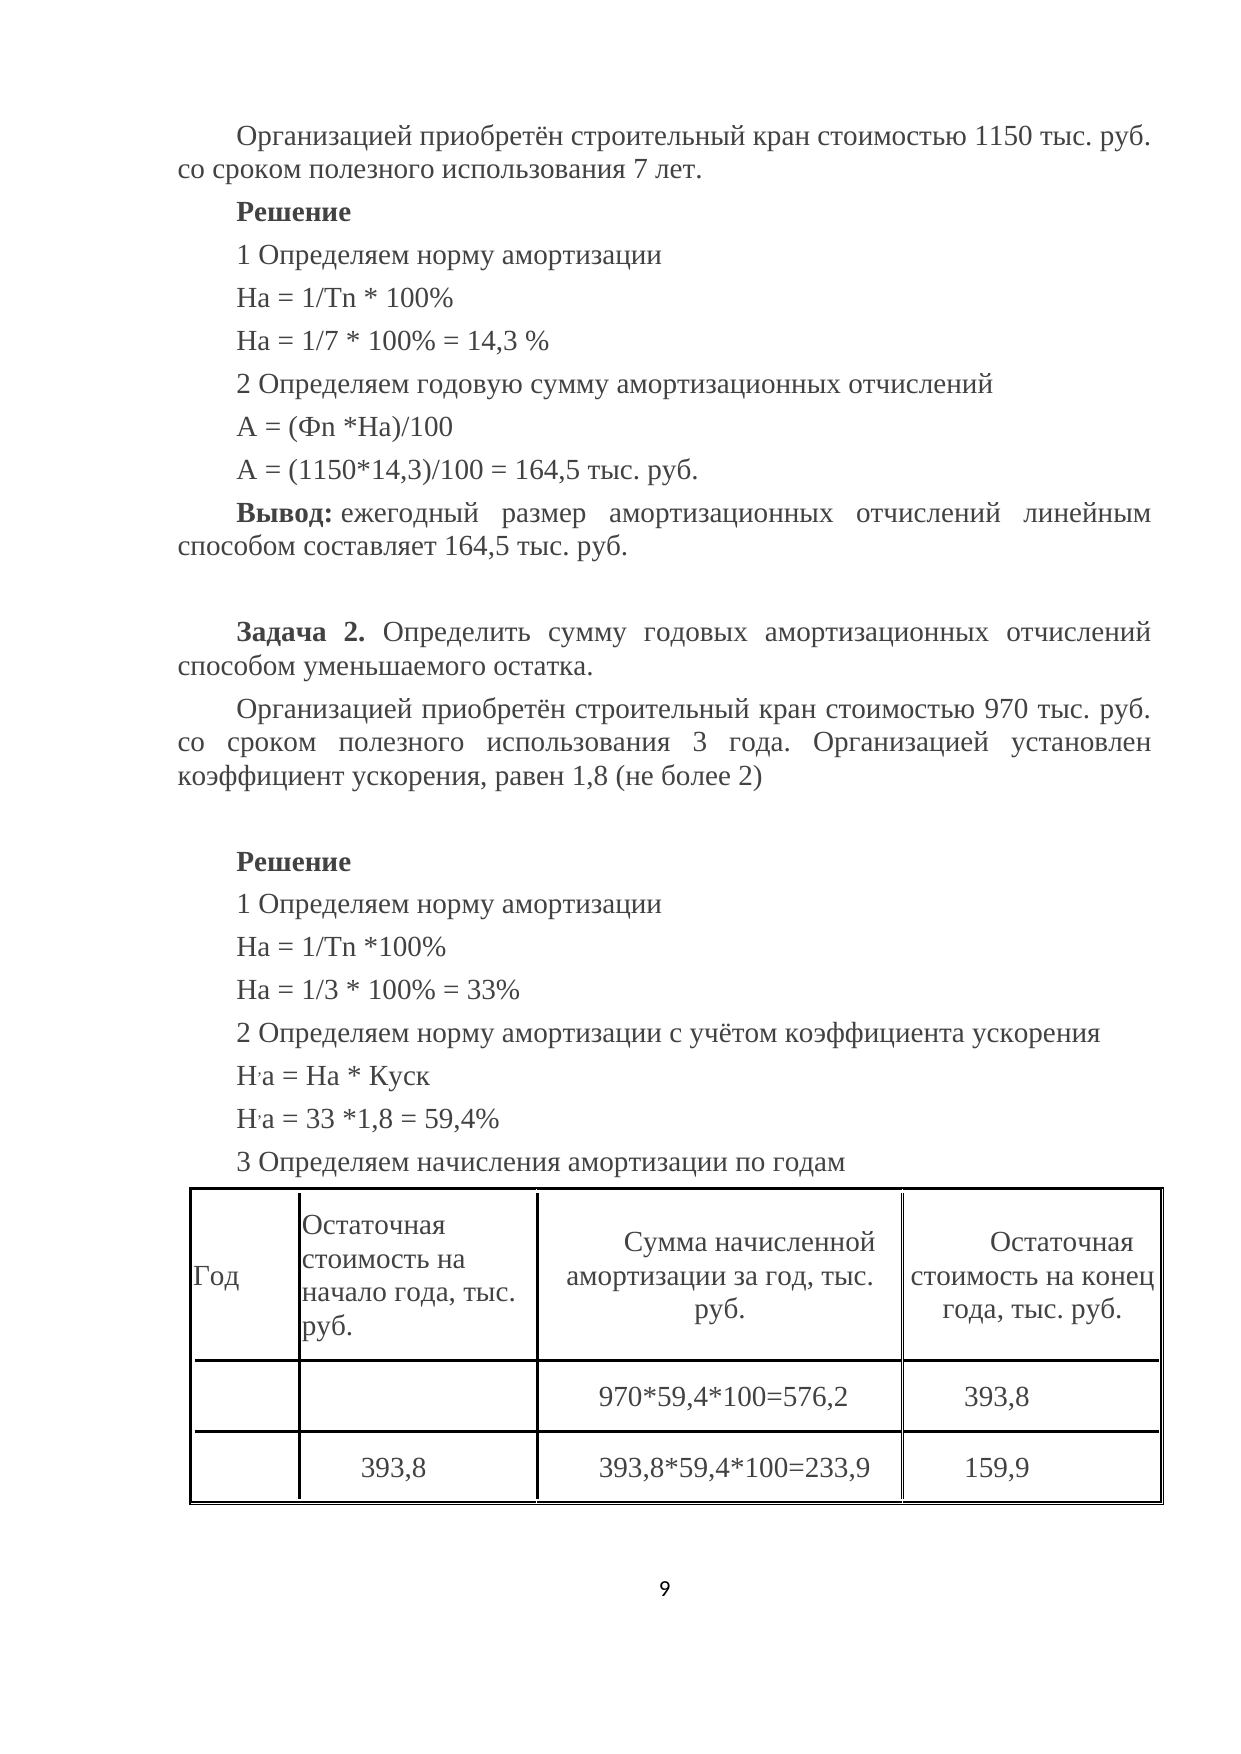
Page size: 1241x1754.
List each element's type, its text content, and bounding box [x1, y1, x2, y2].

text Решение [177, 194, 1152, 228]
text Организацией приобретён строительный кран стоимостью 1150 тыс. руб. со сроком полезного использования 7 лет. [177, 118, 1152, 185]
text 1 Определяем норму амортизации [177, 237, 1152, 271]
text Задача 2. Определить сумму годовых амортизационных отчислений способом уменьшаемого остатка. [177, 614, 1152, 681]
table_cell [192, 1430, 299, 1501]
table_cell 970*59,4*100=576,2 [539, 1362, 901, 1430]
text Н,а = 33 *1,8 = 59,4% [177, 1101, 1152, 1135]
table_cell [301, 1362, 536, 1430]
text На = 1/Тn * 100% [177, 280, 1152, 314]
table_cell 393,8 [299, 1433, 537, 1501]
table_header Сумма начисленной амортизации за год, тыс. руб. [537, 1190, 902, 1359]
text 1 Определяем норму амортизации [177, 887, 1152, 920]
text Организацией приобретён строительный кран стоимостью 970 тыс. руб. со сроком полезного использования 3 года. Организацией установлен коэффициент ускорения, равен 1,8 (не более 2) [177, 691, 1152, 791]
text Н,а = На * Куск [177, 1058, 1152, 1092]
table_header Остаточная стоимость на начало года, тыс. руб. [299, 1189, 537, 1359]
table_cell 393,8*59,4*100=233,9 [537, 1433, 902, 1501]
table_header Остаточная стоимость на конец года, тыс. руб. [903, 1190, 1160, 1359]
text 2 Определяем норму амортизации с учётом коэффициента ускорения [177, 1015, 1152, 1049]
text На = 1/3 * 100% = 33% [177, 972, 1152, 1006]
table_cell 393,8 [904, 1359, 1160, 1430]
text Вывод: ежегодный размер амортизационных отчислений линейным способом составляет 164,5 тыс. руб. [177, 495, 1152, 562]
table_cell 159,9 [903, 1430, 1160, 1501]
text А = (1150*14,3)/100 = 164,5 тыс. руб. [177, 452, 1152, 486]
text 3 Определяем начисления амортизации по годам [177, 1144, 1152, 1178]
text На = 1/7 * 100% = 14,3 % [177, 323, 1152, 357]
table_cell [192, 1359, 298, 1430]
text 2 Определяем годовую сумму амортизационных отчислений [177, 366, 1152, 400]
text На = 1/Тn *100% [177, 929, 1152, 963]
text Решение [177, 844, 1152, 877]
table_header Год [192, 1190, 299, 1359]
text А = (Фn *На)/100 [177, 409, 1152, 443]
